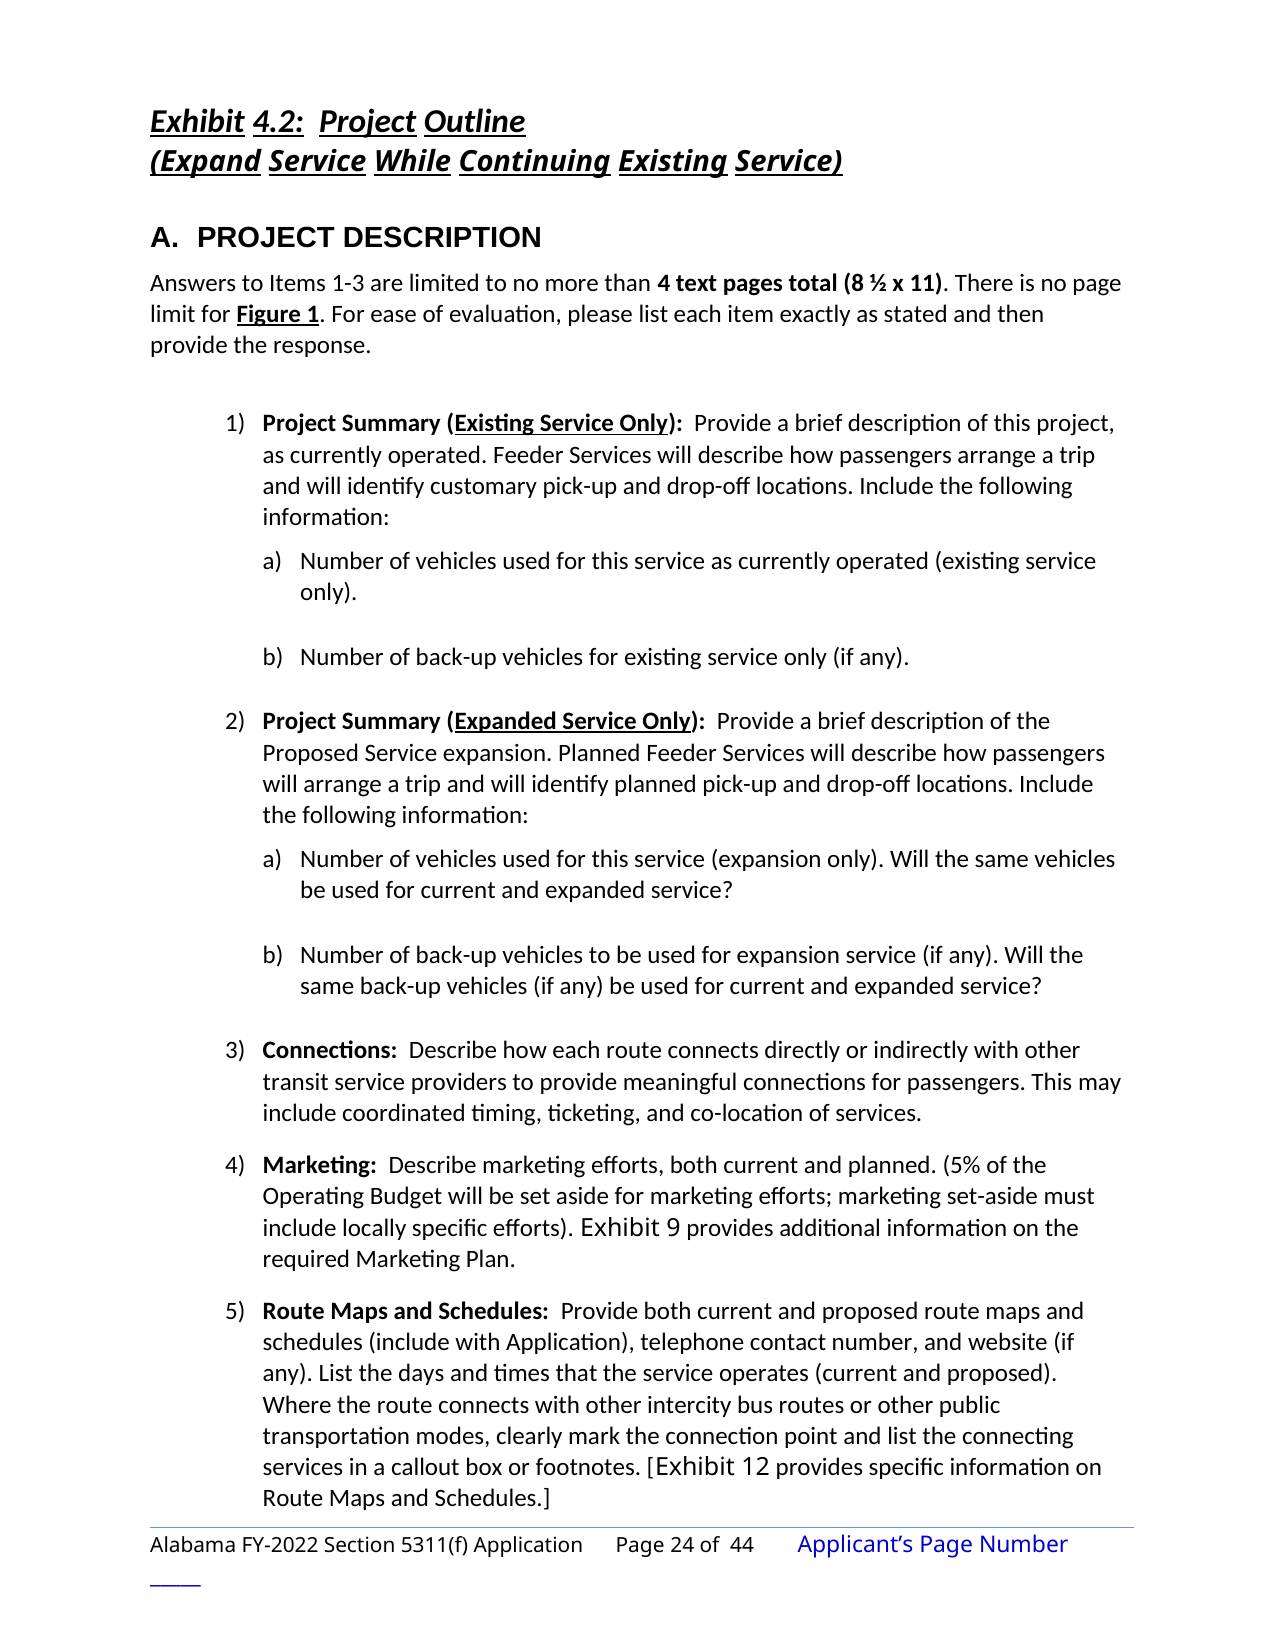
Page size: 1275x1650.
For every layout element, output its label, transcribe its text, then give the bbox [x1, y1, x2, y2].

text Marketing: Describe marketing efforts, both current and planned. (5% of the Operating Budget will be set aside for marketing efforts; marketing set-aside must include locally specific efforts). Exhibit 9 provides additional information on the required Marketing Plan. [225, 1148, 1125, 1273]
text Connections: Describe how each route connects directly or indirectly with other transit service providers to provide meaningful connections for passengers. This may include coordinated timing, ticketing, and co-location of services. [225, 1034, 1125, 1128]
text Exhibit 4.2: Project Outline (Expand Service While Continuing Existing Service) [150, 100, 1125, 180]
list Project Summary (Expanded Service Only): Provide a brief description of the Proposed Service expansion. Planned Feeder Services will describe how passengers will arrange a trip and will identify planned pick-up and drop-off locations. Include the following information: [225, 705, 1125, 830]
text Number of back-up vehicles to be used for expansion service (if any). Will the same back-up vehicles (if any) be used for current and expanded service? [262, 938, 1125, 1001]
list PROJECT DESCRIPTION [150, 220, 1125, 254]
list Project Summary (Existing Service Only): Provide a brief description of this project, as currently operated. Feeder Services will describe how passengers arrange a trip and will identify customary pick-up and drop-off locations. Include the following information: [225, 407, 1125, 532]
text Answers to Items 1-3 are limited to no more than 4 text pages total (8 ½ x 11). There is no page limit for Figure 1. For ease of evaluation, please list each item exactly as stated and then provide the response. [150, 266, 1125, 360]
list Number of vehicles used for this service as currently operated (existing service only). [262, 544, 1125, 607]
list Number of vehicles used for this service (expansion only). Will the same vehicles be used for current and expanded service? [262, 842, 1125, 905]
text Number of back-up vehicles for existing service only (if any). [262, 640, 1125, 671]
text Route Maps and Schedules: Provide both current and proposed route maps and schedules (include with Application), telephone contact number, and website (if any). List the days and times that the service operates (current and proposed). Where the route connects with other intercity bus routes or other public transportation modes, clearly mark the connection point and list the connecting services in a callout box or footnotes. [Exhibit 12 provides specific information on Route Maps and Schedules.] [225, 1294, 1125, 1513]
